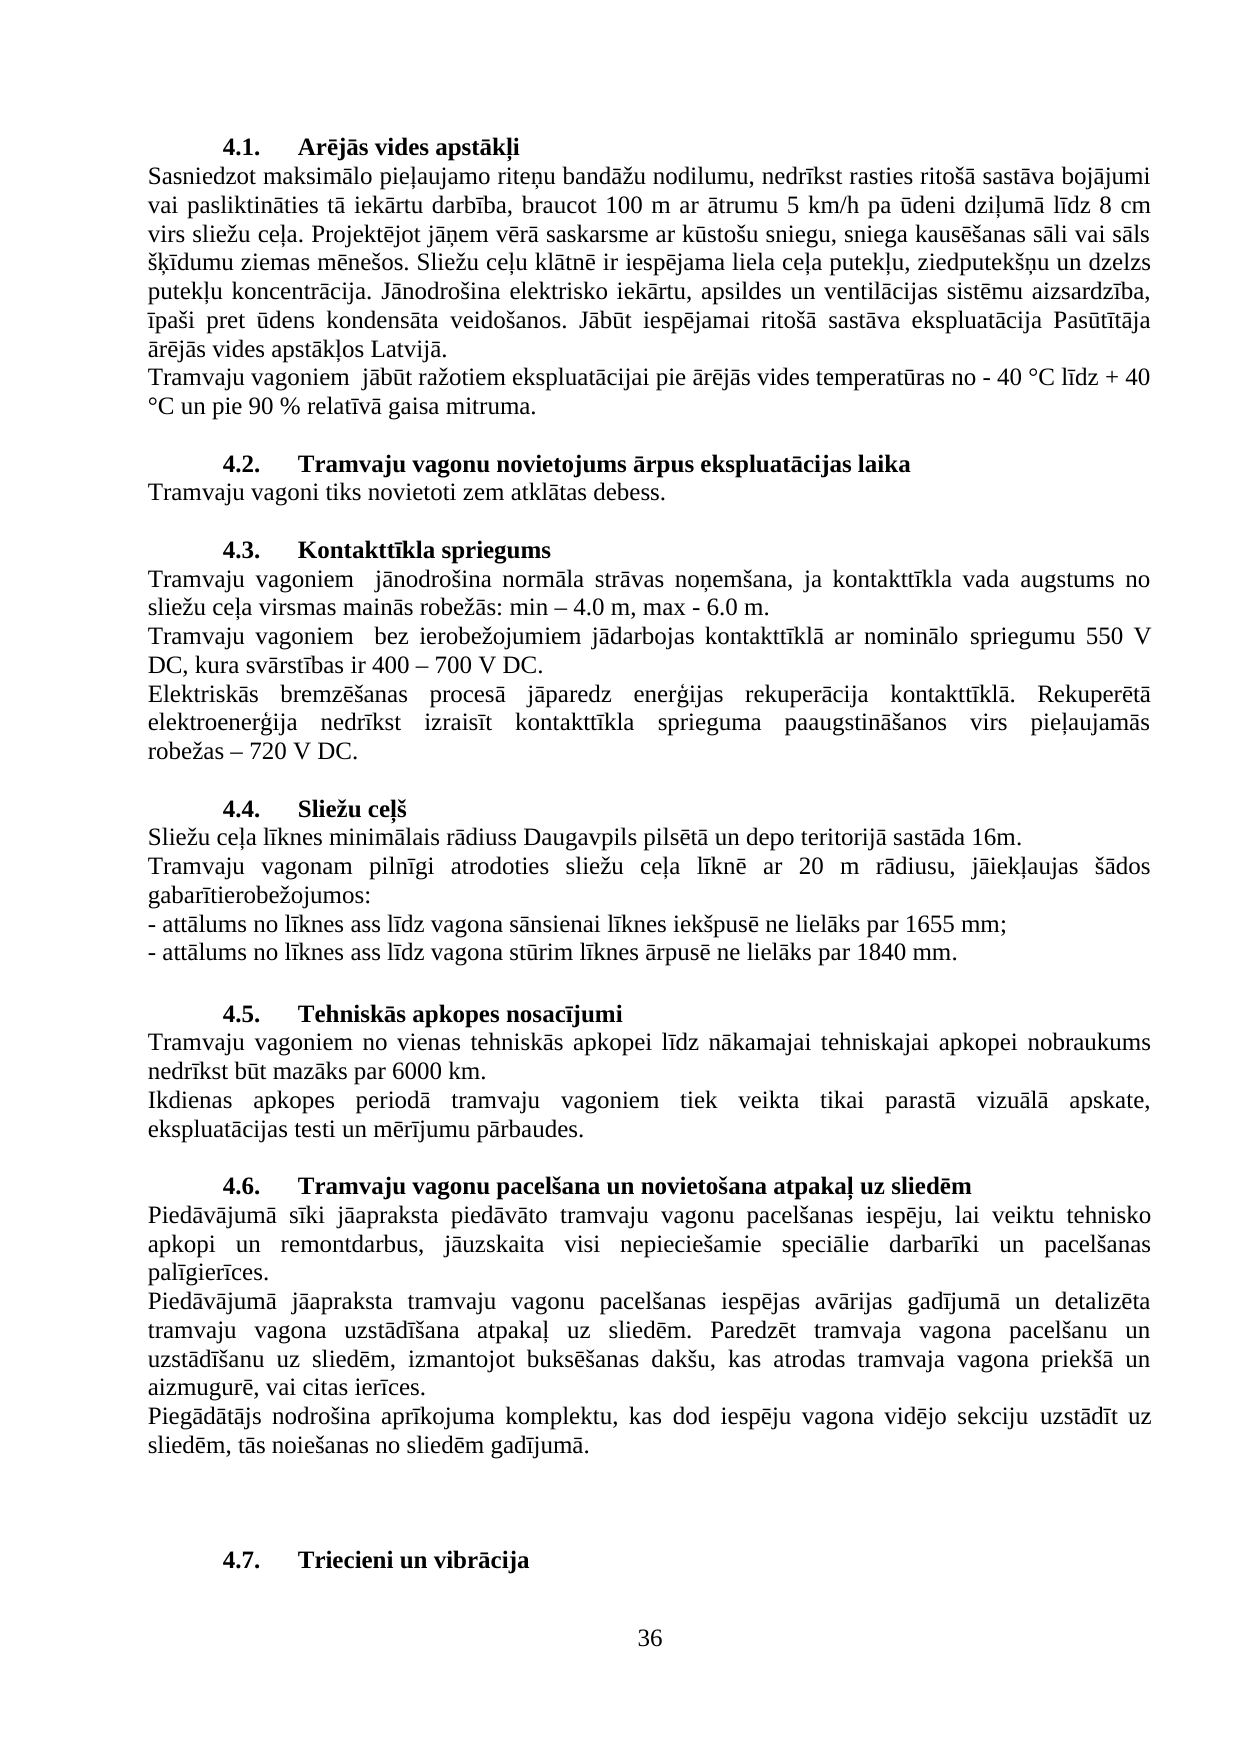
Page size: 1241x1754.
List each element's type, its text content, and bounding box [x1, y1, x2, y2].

text Piedāvājumā sīki jāapraksta piedāvāto tramvaju vagonu pacelšanas iespēju, lai veiktu tehnisko apkopi un remontdarbus, jāuzskaita visi nepieciešamie speciālie darbarīki un pacelšanas palīgierīces. [148, 1200, 1152, 1286]
text Tramvaju vagoniem jānodrošina normāla strāvas noņemšana, ja kontakttīkla vada augstums no sliežu ceļa virsmas mainās robežās: min – 4.0 m, max - 6.0 m. [148, 564, 1152, 621]
list Arējās vides apstākļi [223, 132, 1152, 161]
list Tramvaju vagonu pacelšana un novietošana atpakaļ uz sliedēm [223, 1171, 1152, 1200]
list Triecieni un vibrācija [223, 1545, 1152, 1574]
list Tramvaju vagonu novietojums ārpus ekspluatācijas laika [223, 449, 1152, 477]
list Kontakttīkla spriegums [223, 535, 1152, 564]
text Sasniedzot maksimālo pieļaujamo riteņu bandāžu nodilumu, nedrīkst rasties ritošā sastāva bojājumi vai pasliktināties tā iekārtu darbība, braucot 100 m ar ātrumu 5 km/h pa ūdeni dziļumā līdz 8 cm virs sliežu ceļa. Projektējot jāņem vērā saskarsme ar kūstošu sniegu, sniega kausēšanas sāli vai sāls šķīdumu ziemas mēnešos. Sliežu ceļu klātnē ir iespējama liela ceļa putekļu, ziedputekšņu un dzelzs putekļu koncentrācija. Jānodrošina elektrisko iekārtu, apsildes un ventilācijas sistēmu aizsardzība, īpaši pret ūdens kondensāta veidošanos. Jābūt iespējamai ritošā sastāva ekspluatācija Pasūtītāja ārējās vides apstākļos Latvijā. [148, 161, 1152, 362]
text Ikdienas apkopes periodā tramvaju vagoniem tiek veikta tikai parastā vizuālā apskate, ekspluatācijas testi un mērījumu pārbaudes. [148, 1085, 1152, 1142]
text Sliežu ceļa līknes minimālais rādiuss Daugavpils pilsētā un depo teritorijā sastāda 16m. [148, 822, 1152, 851]
text Piegādātājs nodrošina aprīkojuma komplektu, kas dod iespēju vagona vidējo sekciju uzstādīt uz sliedēm, tās noiešanas no sliedēm gadījumā. [148, 1401, 1152, 1459]
list Sliežu ceļš [223, 794, 1152, 822]
text Piedāvājumā jāapraksta tramvaju vagonu pacelšanas iespējas avārijas gadījumā un detalizēta tramvaju vagona uzstādīšana atpakaļ uz sliedēm. Paredzēt tramvaja vagona pacelšanu un uzstādīšanu uz sliedēm, izmantojot buksēšanas dakšu, kas atrodas tramvaja vagona priekšā un aizmugurē, vai citas ierīces. [148, 1286, 1152, 1401]
text Elektriskās bremzēšanas procesā jāparedz enerģijas rekuperācija kontakttīklā. Rekuperētā elektroenerģija nedrīkst izraisīt kontakttīkla sprieguma paaugstināšanos virs pieļaujamās robežas – 720 V DC. [148, 679, 1152, 765]
text Tramvaju vagonam pilnīgi atrodoties sliežu ceļa līknē ar 20 m rādiusu, jāiekļaujas šādos gabarītierobežojumos: [148, 851, 1152, 909]
text Tramvaju vagoniem jābūt ražotiem ekspluatācijai pie ārējās vides temperatūras no - 40 °C līdz + 40 °C un pie 90 % relatīvā gaisa mitruma. [148, 362, 1152, 420]
text Tramvaju vagoniem bez ierobežojumiem jādarbojas kontakttīklā ar nominālo spriegumu 550 V DC, kura svārstības ir 400 – 700 V DC. [148, 621, 1152, 679]
list Tehniskās apkopes nosacījumi [223, 999, 1152, 1027]
text - attālums no līknes ass līdz vagona sānsienai līknes iekšpusē ne lielāks par 1655 mm; [148, 909, 1152, 937]
text Tramvaju vagoni tiks novietoti zem atklātas debess. [148, 477, 1152, 506]
text - attālums no līknes ass līdz vagona stūrim līknes ārpusē ne lielāks par 1840 mm. [148, 937, 1152, 966]
text Tramvaju vagoniem no vienas tehniskās apkopei līdz nākamajai tehniskajai apkopei nobraukums nedrīkst būt mazāks par 6000 km. [148, 1027, 1152, 1085]
